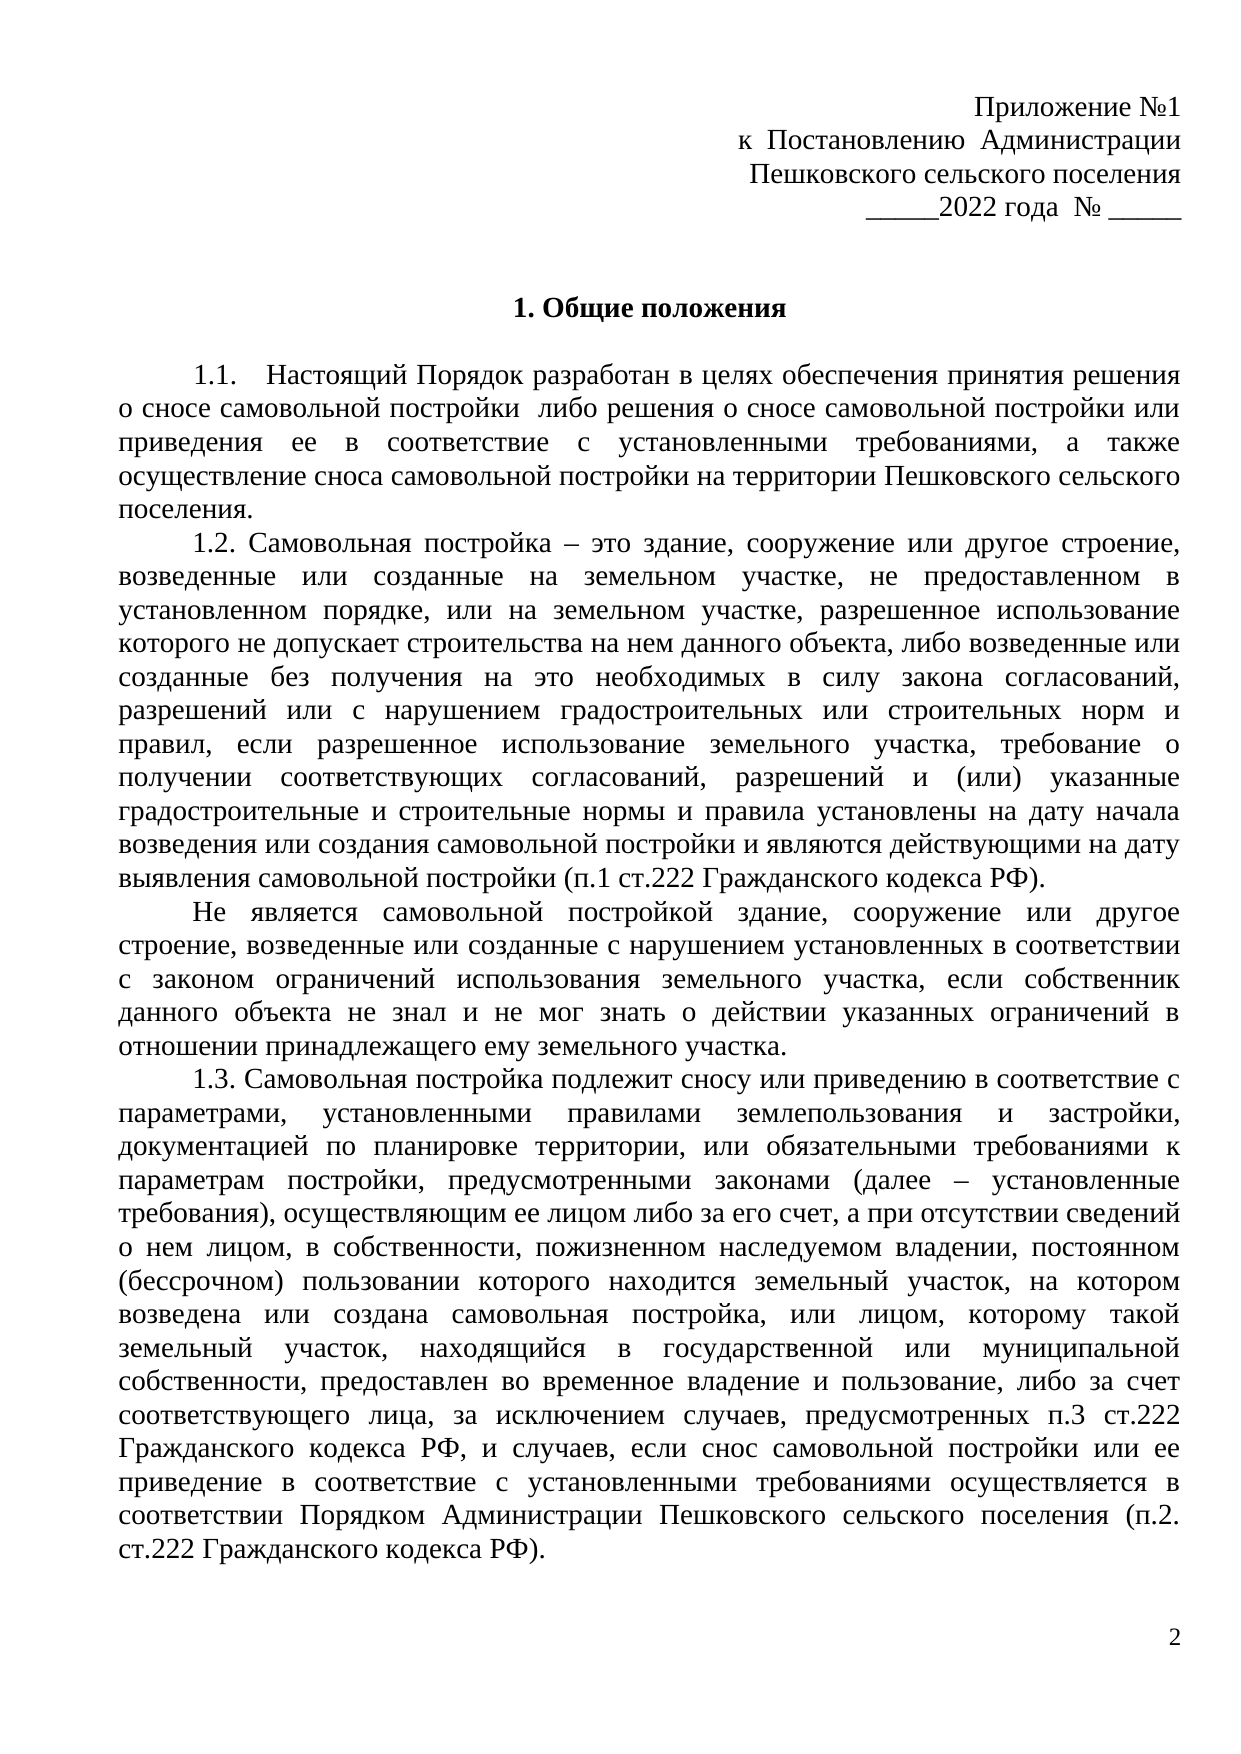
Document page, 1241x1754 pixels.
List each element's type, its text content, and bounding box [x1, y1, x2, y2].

text Приложение №1 [118, 89, 1181, 122]
list Настоящий Порядок разработан в целях обеспечения принятия решения о сносе самовольной постройки либо решения о сносе самовольной постройки или приведения ее в соответствие с установленными требованиями, а также осуществление сноса самовольной постройки на территории Пешковского сельского поселения. [118, 357, 1181, 525]
text к Постановлению Администрации [118, 122, 1181, 156]
text _____2022 года № _____ [118, 189, 1181, 223]
text Пешковского сельского поселения [118, 156, 1181, 189]
text 1. Общие положения [118, 290, 1181, 323]
text 1.2. Самовольная постройка – это здание, сооружение или другое строение, возведенные или созданные на земельном участке, не предоставленном в установленном порядке, или на земельном участке, разрешенное использование которого не допускает строительства на нем данного объекта, либо возведенные или созданные без получения на это необходимых в силу закона согласований, разрешений или с нарушением градостроительных или строительных норм и правил, если разрешенное использование земельного участка, требование о получении соответствующих согласований, разрешений и (или) указанные градостроительные и строительные нормы и правила установлены на дату начала возведения или создания самовольной постройки и являются действующими на дату выявления самовольной постройки (п.1 ст.222 Гражданского кодекса РФ). [118, 525, 1181, 894]
text Не является самовольной постройкой здание, сооружение или другое строение, возведенные или созданные с нарушением установленных в соответствии с законом ограничений использования земельного участка, если собственник данного объекта не знал и не мог знать о действии указанных ограничений в отношении принадлежащего ему земельного участка. [118, 894, 1181, 1061]
text 1.3. Самовольная постройка подлежит сносу или приведению в соответствие с параметрами, установленными правилами землепользования и застройки, документацией по планировке территории, или обязательными требованиями к параметрам постройки, предусмотренными законами (далее – установленные требования), осуществляющим ее лицом либо за его счет, а при отсутствии сведений о нем лицом, в собственности, пожизненном наследуемом владении, постоянном (бессрочном) пользовании которого находится земельный участок, на котором возведена или создана самовольная постройка, или лицом, которому такой земельный участок, находящийся в государственной или муниципальной собственности, предоставлен во временное владение и пользование, либо за счет соответствующего лица, за исключением случаев, предусмотренных п.3 ст.222 Гражданского кодекса РФ, и случаев, если снос самовольной постройки или ее приведение в соответствие с установленными требованиями осуществляется в соответствии Порядком Администрации Пешковского сельского поселения (п.2. ст.222 Гражданского кодекса РФ). [118, 1061, 1181, 1564]
